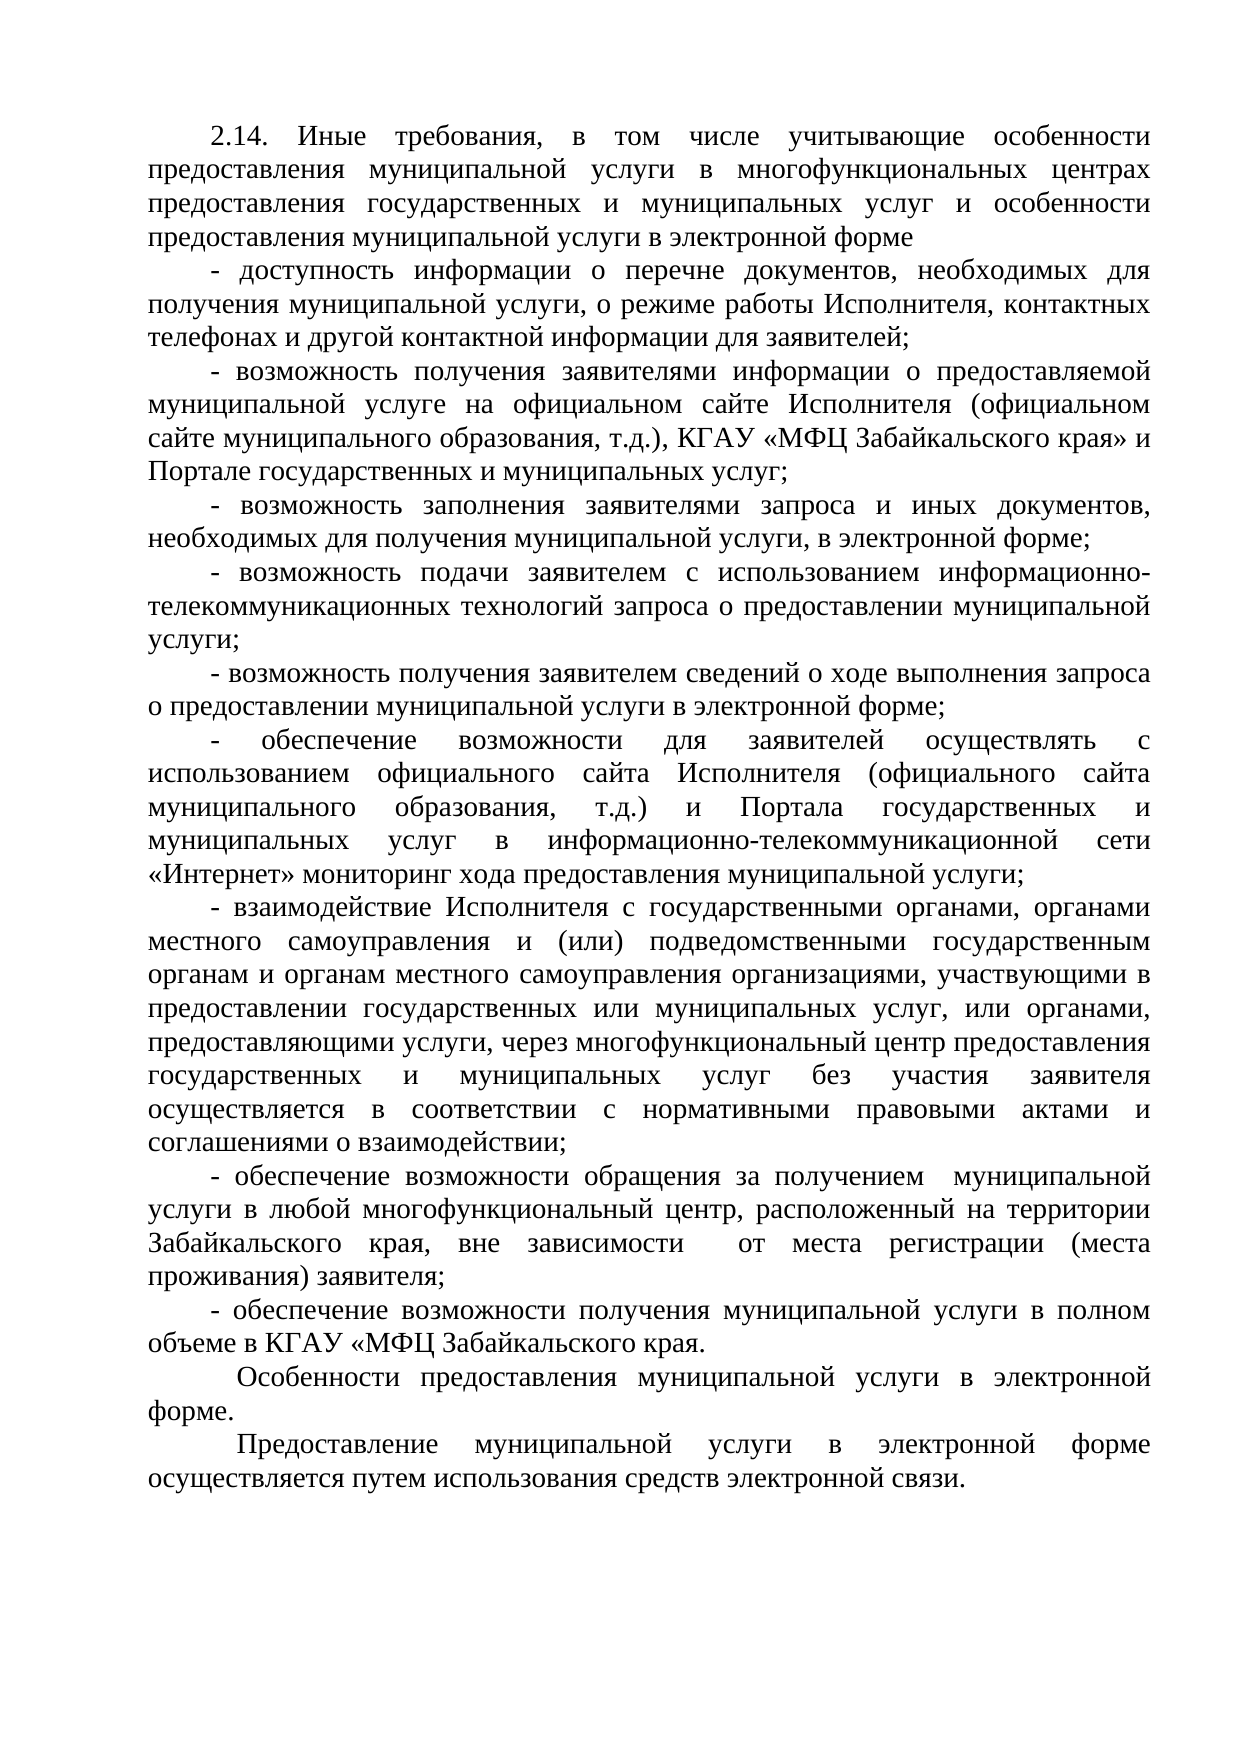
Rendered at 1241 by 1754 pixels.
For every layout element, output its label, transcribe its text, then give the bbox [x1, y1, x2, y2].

text Предоставление муниципальной услуги в электронной форме осуществляется путем использования средств электронной связи. [148, 1426, 1152, 1493]
text - возможность подачи заявителем с использованием информационно-телекоммуникационных технологий запроса о предоставлении муниципальной услуги; [148, 554, 1152, 655]
text - обеспечение возможности обращения за получением муниципальной услуги в любой многофункциональный центр, расположенный на территории Забайкальского края, вне зависимости от места регистрации (места проживания) заявителя; [148, 1158, 1152, 1292]
text - возможность заполнения заявителями запроса и иных документов, необходимых для получения муниципальной услуги, в электронной форме; [148, 487, 1152, 554]
text - возможность получения заявителями информации о предоставляемой муниципальной услуге на официальном сайте Исполнителя (официальном сайте муниципального образования, т.д.), КГАУ «МФЦ Забайкальского края» и Портале государственных и муниципальных услуг; [148, 353, 1152, 487]
text - обеспечение возможности для заявителей осуществлять с использованием официального сайта Исполнителя (официального сайта муниципального образования, т.д.) и Портала государственных и муниципальных услуг в информационно-телекоммуникационной сети «Интернет» мониторинг хода предоставления муниципальной услуги; [148, 722, 1152, 889]
text 2.14. Иные требования, в том числе учитывающие особенности предоставления муниципальной услуги в многофункциональных центрах предоставления государственных и муниципальных услуг и особенности предоставления муниципальной услуги в электронной форме [148, 118, 1152, 252]
text - обеспечение возможности получения муниципальной услуги в полном объеме в КГАУ «МФЦ Забайкальского края. [148, 1292, 1152, 1359]
text Особенности предоставления муниципальной услуги в электронной форме. [148, 1359, 1152, 1426]
text - возможность получения заявителем сведений о ходе выполнения запроса о предоставлении муниципальной услуги в электронной форме; [148, 655, 1152, 722]
text - взаимодействие Исполнителя с государственными органами, органами местного самоуправления и (или) подведомственными государственным органам и органам местного самоуправления организациями, участвующими в предоставлении государственных или муниципальных услуг, или органами, предоставляющими услуги, через многофункциональный центр предоставления государственных и муниципальных услуг без участия заявителя осуществляется в соответствии с нормативными правовыми актами и соглашениями о взаимодействии; [148, 889, 1152, 1158]
text - доступность информации о перечне документов, необходимых для получения муниципальной услуги, о режиме работы Исполнителя, контактных телефонах и другой контактной информации для заявителей; [148, 252, 1152, 353]
